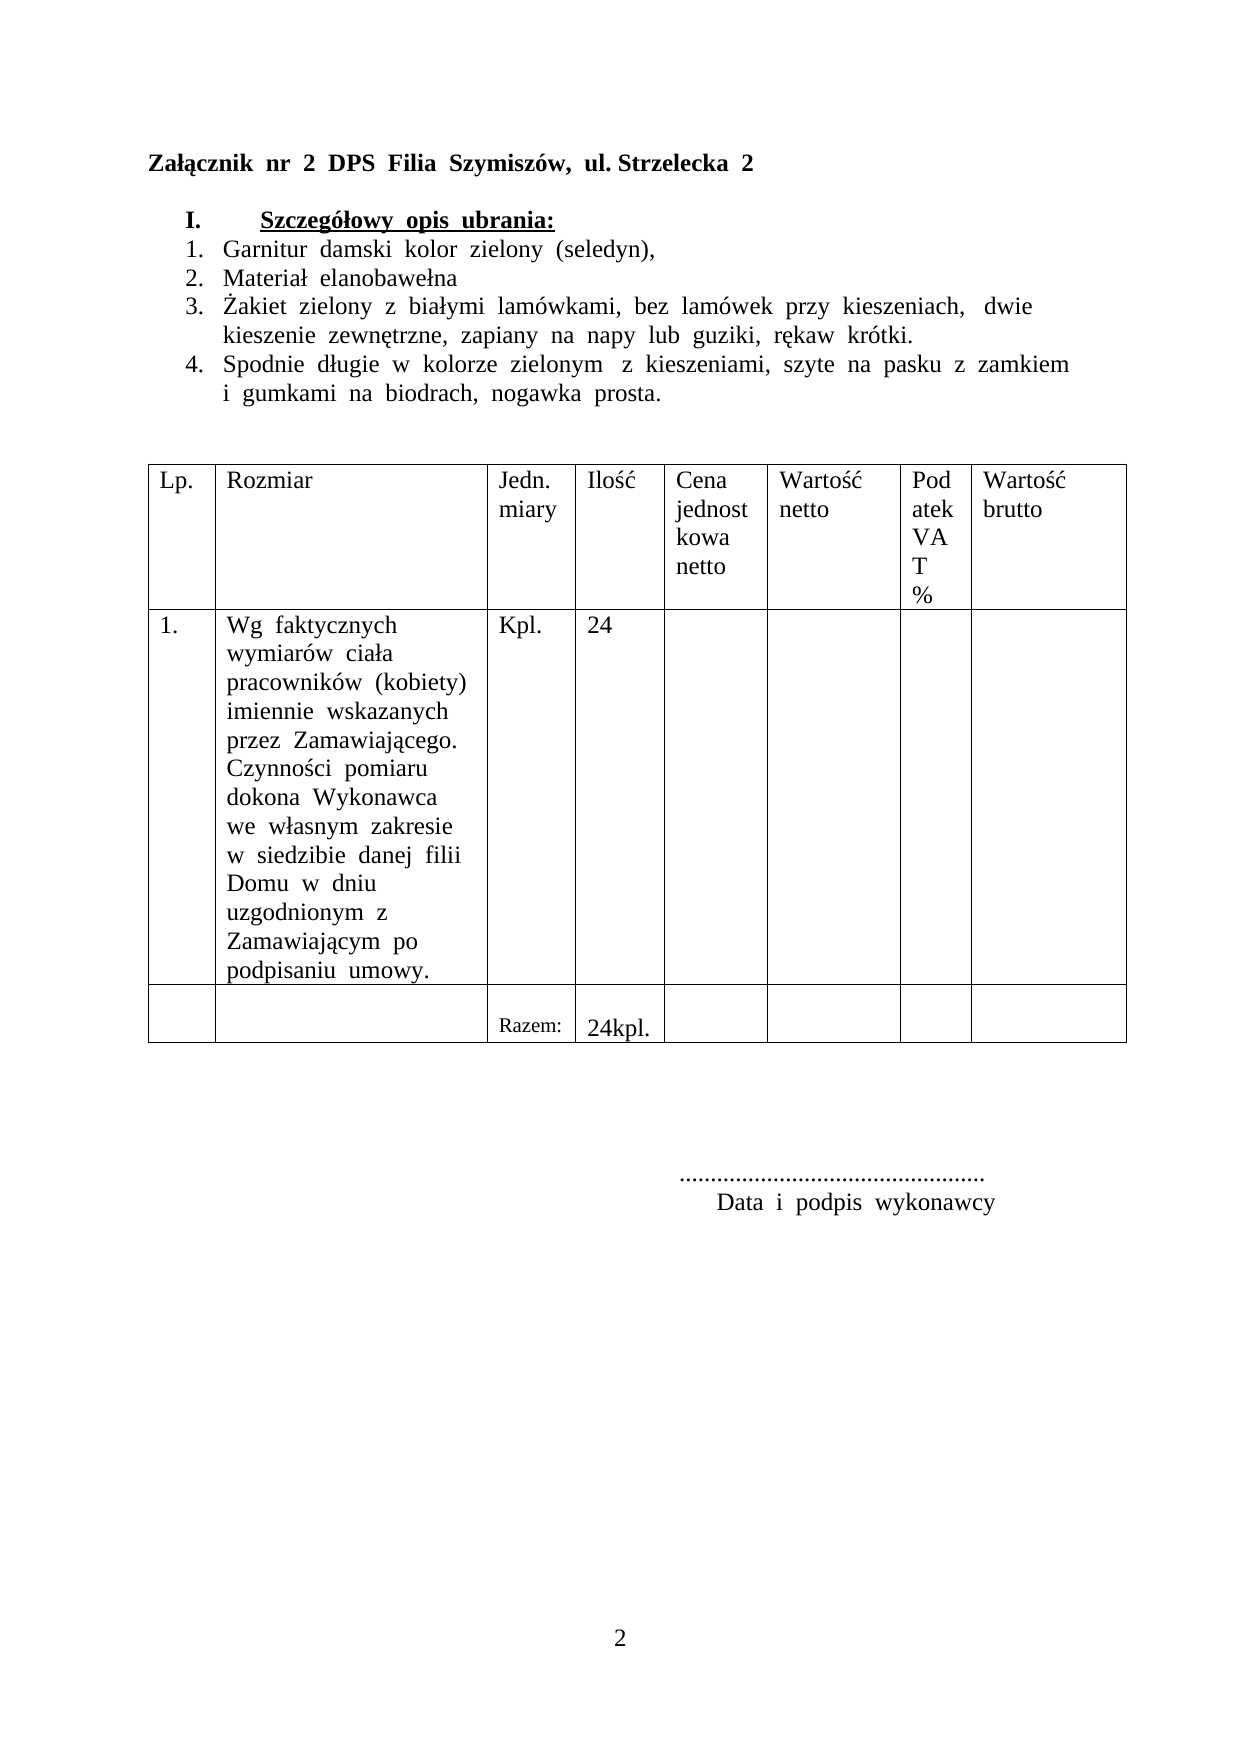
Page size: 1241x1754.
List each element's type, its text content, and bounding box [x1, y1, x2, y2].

table_header Wartość brutto [972, 465, 1126, 609]
table_cell [972, 985, 1126, 1042]
table_header Jedn. miary [488, 465, 575, 609]
table_cell Wg faktycznych wymiarów ciała pracowników (kobiety) imiennie wskazanych przez Zamawiającego. Czynności pomiaru dokona Wykonawca we własnym zakresie w siedzibie danej filii Domu w dniu uzgodnionym z Zamawiającym po podpisaniu umowy. [216, 610, 487, 983]
table_cell [665, 985, 767, 1042]
table_cell 24kpl. [576, 985, 664, 1042]
table_header Wartość netto [768, 465, 900, 609]
table_cell Razem: [488, 985, 575, 1042]
table_cell [901, 985, 971, 1042]
table_cell 24 [576, 610, 664, 983]
table_cell [768, 985, 900, 1042]
table_cell [972, 610, 1126, 983]
text Data i podpis wykonawcy [148, 1187, 1093, 1216]
table_header Ilość [576, 465, 664, 609]
list Garnitur damski kolor zielony (seledyn), [185, 234, 1093, 263]
list Spodnie długie w kolorze zielonym z kieszeniami, szyte na pasku z zamkiem [185, 349, 1093, 378]
table_header Podatek VAT % [901, 465, 971, 609]
table_header Cena jednostkowa netto [665, 465, 767, 609]
table_cell [149, 985, 215, 1042]
list Materiał elanobawełna [185, 263, 1093, 291]
text Załącznik nr 2 DPS Filia Szymiszów, ul. Strzelecka 2 [148, 148, 1093, 176]
table_cell [216, 985, 487, 1042]
list Żakiet zielony z białymi lamówkami, bez lamówek przy kieszeniach, dwie kieszenie zewnętrzne, zapiany na napy lub guziki, rękaw krótki. [185, 291, 1093, 349]
table_cell [665, 610, 767, 983]
text ................................................. [148, 1158, 1093, 1187]
table_header Rozmiar [216, 465, 487, 609]
text i gumkami na biodrach, nogawka prosta. [185, 378, 1093, 406]
list Szczegółowy opis ubrania: [185, 205, 1093, 234]
table_cell [768, 610, 900, 983]
table_cell 1. [149, 610, 215, 983]
table_cell Kpl. [488, 610, 575, 983]
table_header Lp. [149, 465, 215, 609]
table_cell [901, 610, 971, 983]
